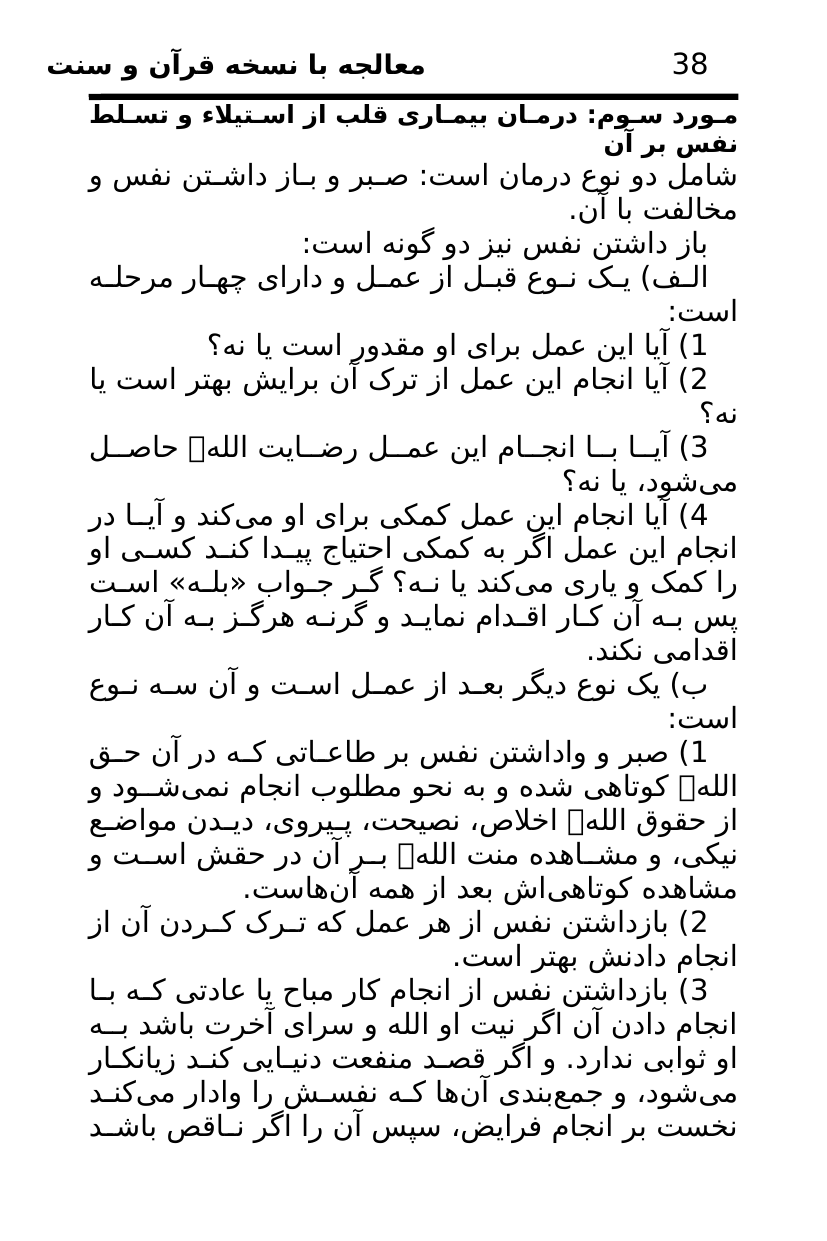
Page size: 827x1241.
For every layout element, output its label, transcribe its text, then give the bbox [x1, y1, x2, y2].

text 2) بازداشتن نفس از هر عمل که ترک کردن آن از انجام دادنش بهتر است. [89, 905, 738, 973]
text 3) آیا با انجام این عمل رضایت الله حاصل می‌شود، یا نه؟ [89, 430, 738, 498]
text 2) آیا انجام این عمل از ترک آن برایش بهتر است یا نه؟ [89, 362, 738, 430]
text الف) یک نوع قبل از عمل و دارای چهار مرحله است: [89, 260, 738, 328]
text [89, 973, 738, 1143]
text ب) یک نوع دیگر بعد از عمل است و آن سه نوع است: [89, 668, 738, 736]
text باز داشتن نفس نیز دو گونه است: [89, 226, 738, 260]
text 4) آیا انجام این عمل کمکی برای او می‌کند و آیا در انجام این عمل اگر به کمکی احتیاج پیدا کند کسی او را کمک و یاری می‌کند یا نه؟ گر جواب «بله» است پس به آن کار اقدام نماید و گرنه هرگز به آن کار اقدامی نکند. [89, 498, 738, 668]
subtitle مورد سوم: درمان بیماری قلب از استیلاء و تسلط نفس بر آن [89, 100, 738, 158]
text 1) صبر و واداشتن نفس بر طاعاتی که در آن حق الله کوتاهی شده و به نحو مطلوب انجام نمی‌شود و از حقوق الله اخلاص، نصیحت، پیروی، دیدن مواضع نیکی، و مشاهده منت الله بر آن در حقش است و مشاهده کوتاهی‌اش بعد از همه آن‌هاست. [89, 736, 738, 905]
text 1) آیا این عمل برای او مقدور است یا نه؟ [89, 328, 738, 362]
text شامل دو نوع درمان است: صبر و باز داشتن نفس و مخالفت با آن. [89, 158, 738, 226]
